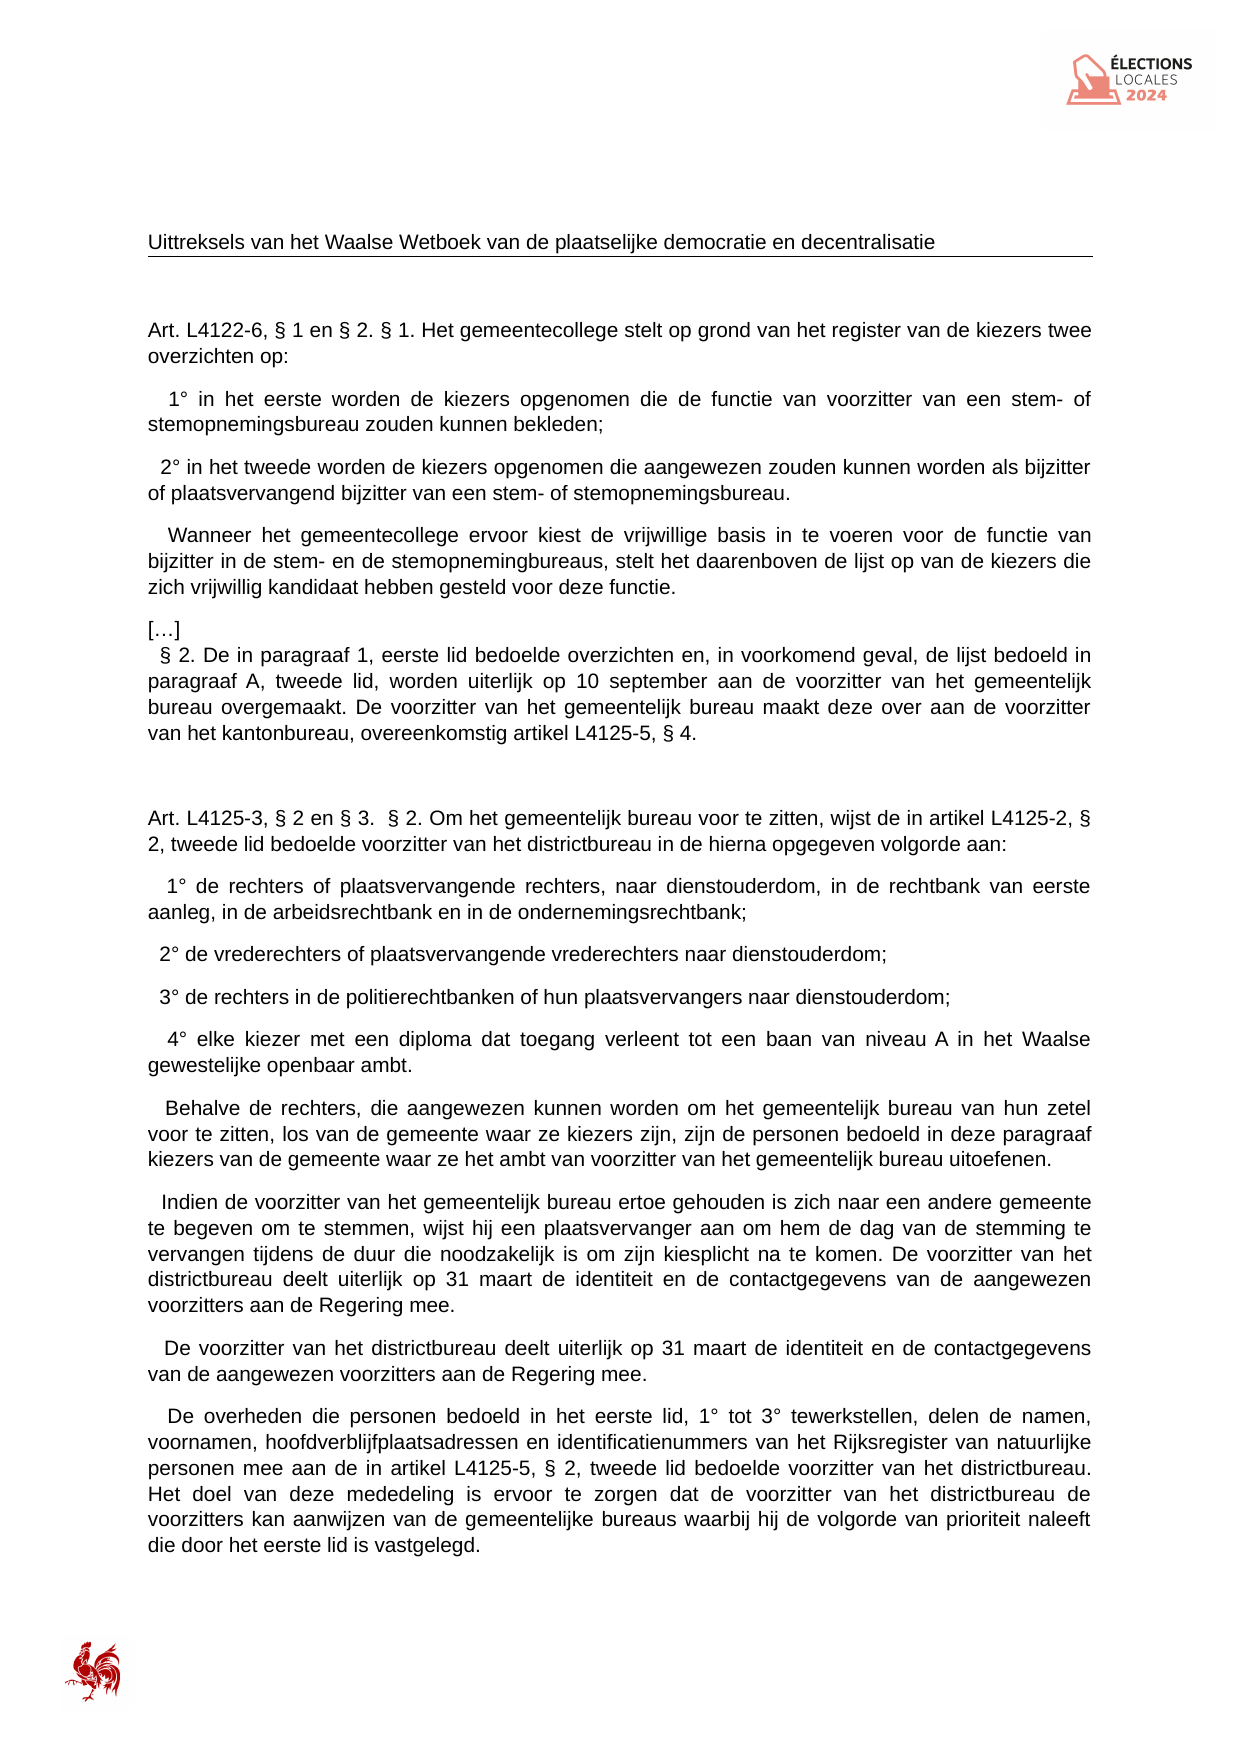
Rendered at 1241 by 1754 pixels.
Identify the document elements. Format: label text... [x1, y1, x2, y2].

text 3° de rechters in de politierechtbanken of hun plaatsvervangers naar dienstouderdom; [148, 985, 1093, 1009]
text Uittreksels van het Waalse Wetboek van de plaatselijke democratie en decentralisatie [148, 230, 1093, 256]
text 4° elke kiezer met een diploma dat toegang verleent tot een baan van niveau A in het Waalse gewestelijke openbaar ambt. [148, 1027, 1093, 1077]
text 1° de rechters of plaatsvervangende rechters, naar dienstouderdom, in de rechtbank van eerste aanleg, in de arbeidsrechtbank en in de ondernemingsrechtbank; [148, 874, 1093, 924]
text […] § 2. De in paragraaf 1, eerste lid bedoelde overzichten en, in voorkomend geval, de lijst bedoeld in paragraaf A, tweede lid, worden uiterlijk op 10 september aan de voorzitter van het gemeentelijk bureau overgemaakt. De voorzitter van het gemeentelijk bureau maakt deze over aan de voorzitter van het kantonbureau, overeenkomstig artikel L4125-5, § 4. [148, 617, 1093, 744]
text De voorzitter van het districtbureau deelt uiterlijk op 31 maart de identiteit en de contactgegevens van de aangewezen voorzitters aan de Regering mee. [148, 1336, 1093, 1385]
text Art. L4122-6, § 1 en § 2. § 1. Het gemeentecollege stelt op grond van het register van de kiezers twee overzichten op: [148, 318, 1093, 368]
text 2° in het tweede worden de kiezers opgenomen die aangewezen zouden kunnen worden als bijzitter of plaatsvervangend bijzitter van een stem- of stemopnemingsbureau. [148, 455, 1093, 504]
text Behalve de rechters, die aangewezen kunnen worden om het gemeentelijk bureau van hun zetel voor te zitten, los van de gemeente waar ze kiezers zijn, zijn de personen bedoeld in deze paragraaf kiezers van de gemeente waar ze het ambt van voorzitter van het gemeentelijk bureau uitoefenen. [148, 1096, 1093, 1171]
picture [1041, 30, 1217, 130]
text Wanneer het gemeentecollege ervoor kiest de vrijwillige basis in te voeren voor de functie van bijzitter in de stem- en de stemopnemingbureaus, stelt het daarenboven de lijst op van de kiezers die zich vrijwillig kandidaat hebben gesteld voor deze functie. [148, 523, 1093, 599]
text Indien de voorzitter van het gemeentelijk bureau ertoe gehouden is zich naar een andere gemeente te begeven om te stemmen, wijst hij een plaatsvervanger aan om hem de dag van de stemming te vervangen tijdens de duur die noodzakelijk is om zijn kiesplicht na te komen. De voorzitter van het districtbureau deelt uiterlijk op 31 maart de identiteit en de contactgegevens van de aangewezen voorzitters aan de Regering mee. [148, 1190, 1093, 1317]
text 1° in het eerste worden de kiezers opgenomen die de functie van voorzitter van een stem- of stemopnemingsbureau zouden kunnen bekleden; [148, 386, 1093, 436]
picture [60, 1635, 135, 1710]
text Art. L4125-3, § 2 en § 3. § 2. Om het gemeentelijk bureau voor te zitten, wijst de in artikel L4125-2, § 2, tweede lid bedoelde voorzitter van het districtbureau in de hierna opgegeven volgorde aan: [148, 806, 1093, 855]
text De overheden die personen bedoeld in het eerste lid, 1° tot 3° tewerkstellen, delen de namen, voornamen, hoofdverblijfplaatsadressen en identificatienummers van het Rijksregister van natuurlijke personen mee aan de in artikel L4125-5, § 2, tweede lid bedoelde voorzitter van het districtbureau. Het doel van deze mededeling is ervoor te zorgen dat de voorzitter van het districtbureau de voorzitters kan aanwijzen van de gemeentelijke bureaus waarbij hij de volgorde van prioriteit naleeft die door het eerste lid is vastgelegd. [148, 1404, 1093, 1557]
text 2° de vrederechters of plaatsvervangende vrederechters naar dienstouderdom; [148, 942, 1093, 966]
